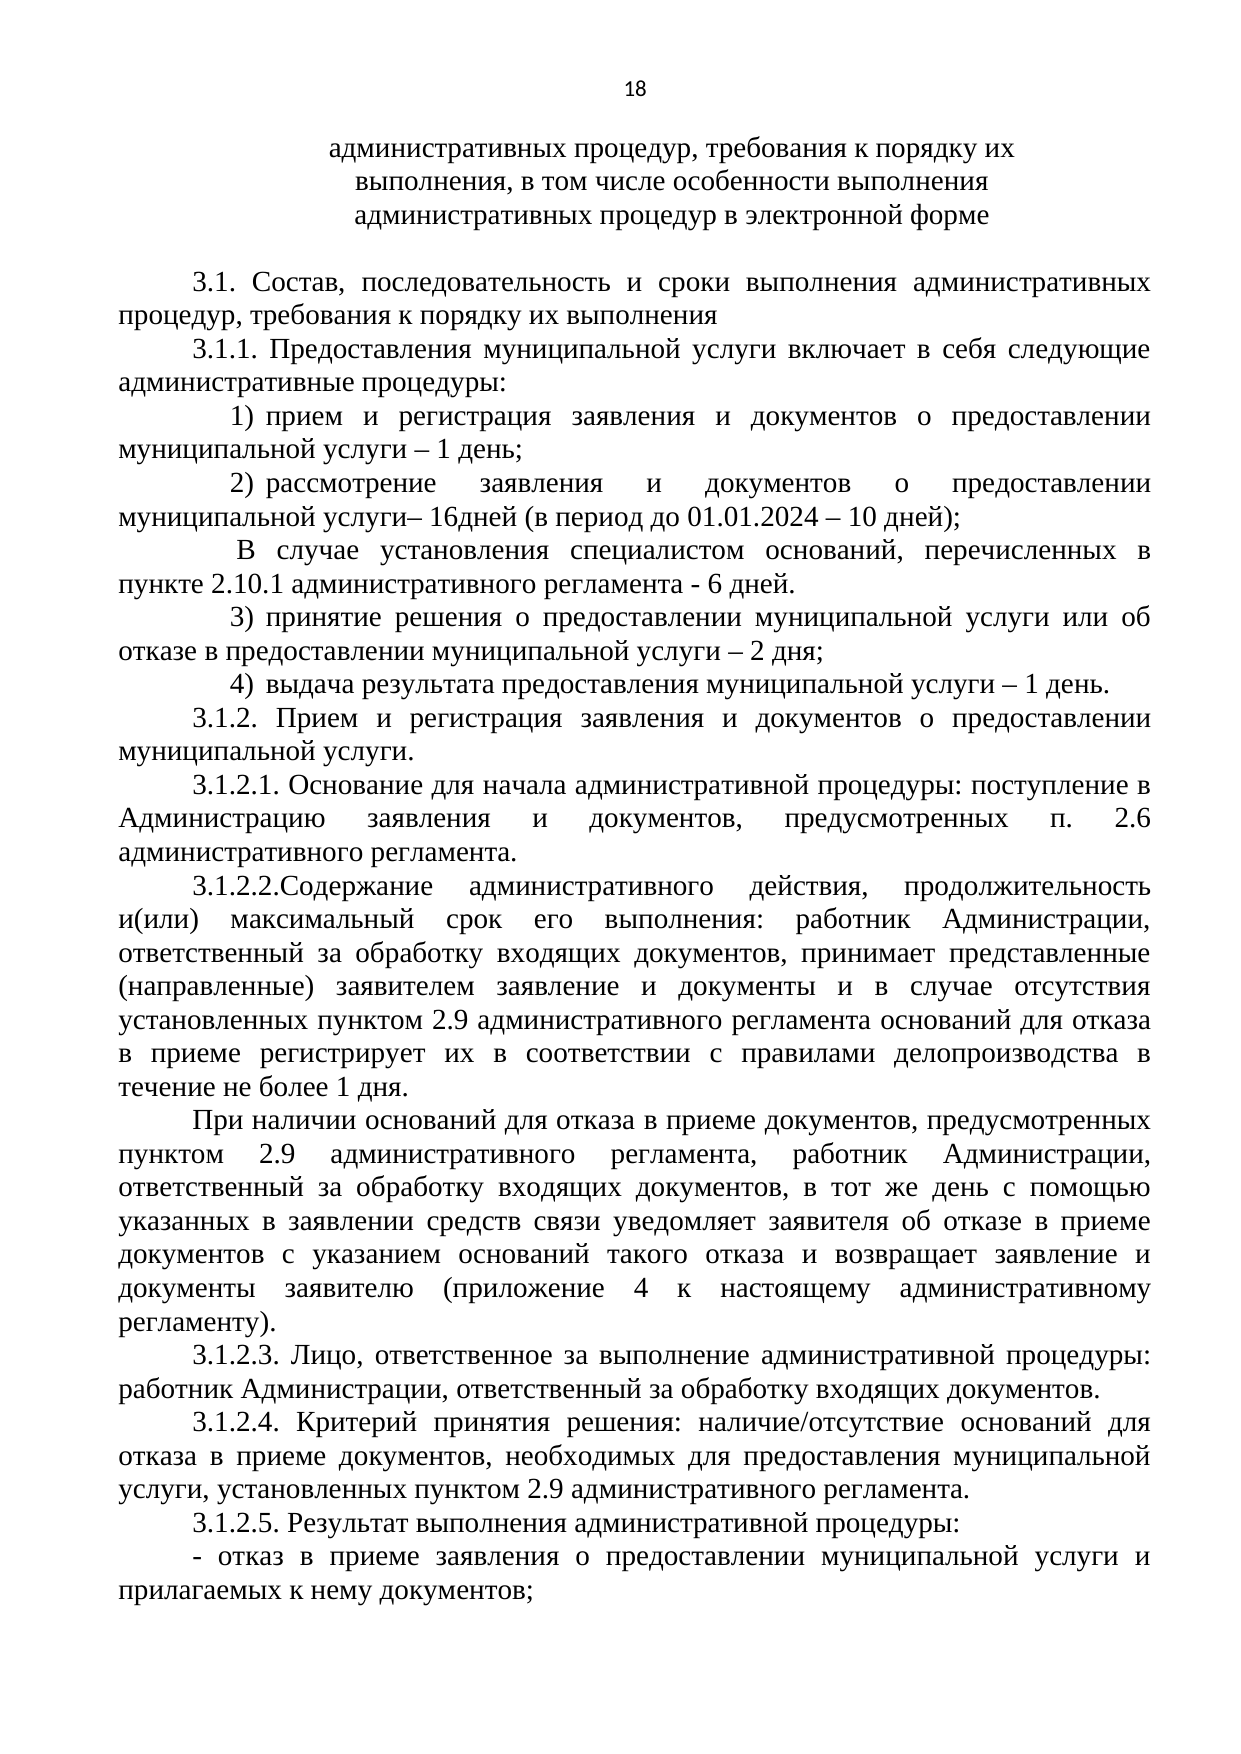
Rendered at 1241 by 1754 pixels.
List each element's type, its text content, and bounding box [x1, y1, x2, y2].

list прием и регистрация заявления и документов о предоставлении муниципальной услуги – 1 день; [118, 398, 1152, 465]
text административных процедур в электронной форме [118, 197, 1152, 230]
text 3.1.2. Прием и регистрация заявления и документов о предоставлении муниципальной услуги. [118, 700, 1152, 767]
text 3.1.2.4. Критерий принятия решения: наличие/отсутствие оснований для отказа в приеме документов, необходимых для предоставления муниципальной услуги, установленных пунктом 2.9 административного регламента. [118, 1404, 1152, 1505]
text 3.1.1. Предоставления муниципальной услуги включает в себя следующие административные процедуры: [118, 331, 1152, 398]
text - отказ в приеме заявления о предоставлении муниципальной услуги и прилагаемых к нему документов; [118, 1538, 1152, 1606]
list рассмотрение заявления и документов о предоставлении муниципальной услуги– 16дней (в период до 01.01.2024 – 10 дней); [118, 465, 1152, 532]
text 3.1.2.2.Содержание административного действия, продолжительность и(или) максимальный срок его выполнения: работник Администрации, ответственный за обработку входящих документов, принимает представленные (направленные) заявителем заявление и документы и в случае отсутствия установленных пунктом 2.9 административного регламента оснований для отказа в приеме регистрирует их в соответствии с правилами делопроизводства в течение не более 1 дня. [118, 868, 1152, 1102]
text При наличии оснований для отказа в приеме документов, предусмотренных пунктом 2.9 административного регламента, работник Администрации, ответственный за обработку входящих документов, в тот же день с помощью указанных в заявлении средств связи уведомляет заявителя об отказе в приеме документов с указанием оснований такого отказа и возвращает заявление и документы заявителю (приложение 4 к настоящему административному регламенту). [118, 1102, 1152, 1337]
text В случае установления специалистом оснований, перечисленных в пункте 2.10.1 административного регламента - 6 дней. [118, 532, 1152, 599]
text 3.1.2.1. Основание для начала административной процедуры: поступление в Администрацию заявления и документов, предусмотренных п. 2.6 административного регламента. [118, 767, 1152, 868]
list выдача результата предоставления муниципальной услуги – 1 день. [118, 666, 1152, 700]
text 3.1.2.5. Результат выполнения административной процедуры: [118, 1505, 1152, 1538]
list принятие решения о предоставлении муниципальной услуги или об отказе в предоставлении муниципальной услуги – 2 дня; [118, 599, 1152, 666]
text 3.1.2.3. Лицо, ответственное за выполнение административной процедуры: работник Администрации, ответственный за обработку входящих документов. [118, 1337, 1152, 1404]
text 3.1. Состав, последовательность и сроки выполнения административных процедур, требования к порядку их выполнения [118, 264, 1152, 331]
text административных процедур, требования к порядку их [118, 130, 1152, 163]
text выполнения, в том числе особенности выполнения [118, 163, 1152, 197]
